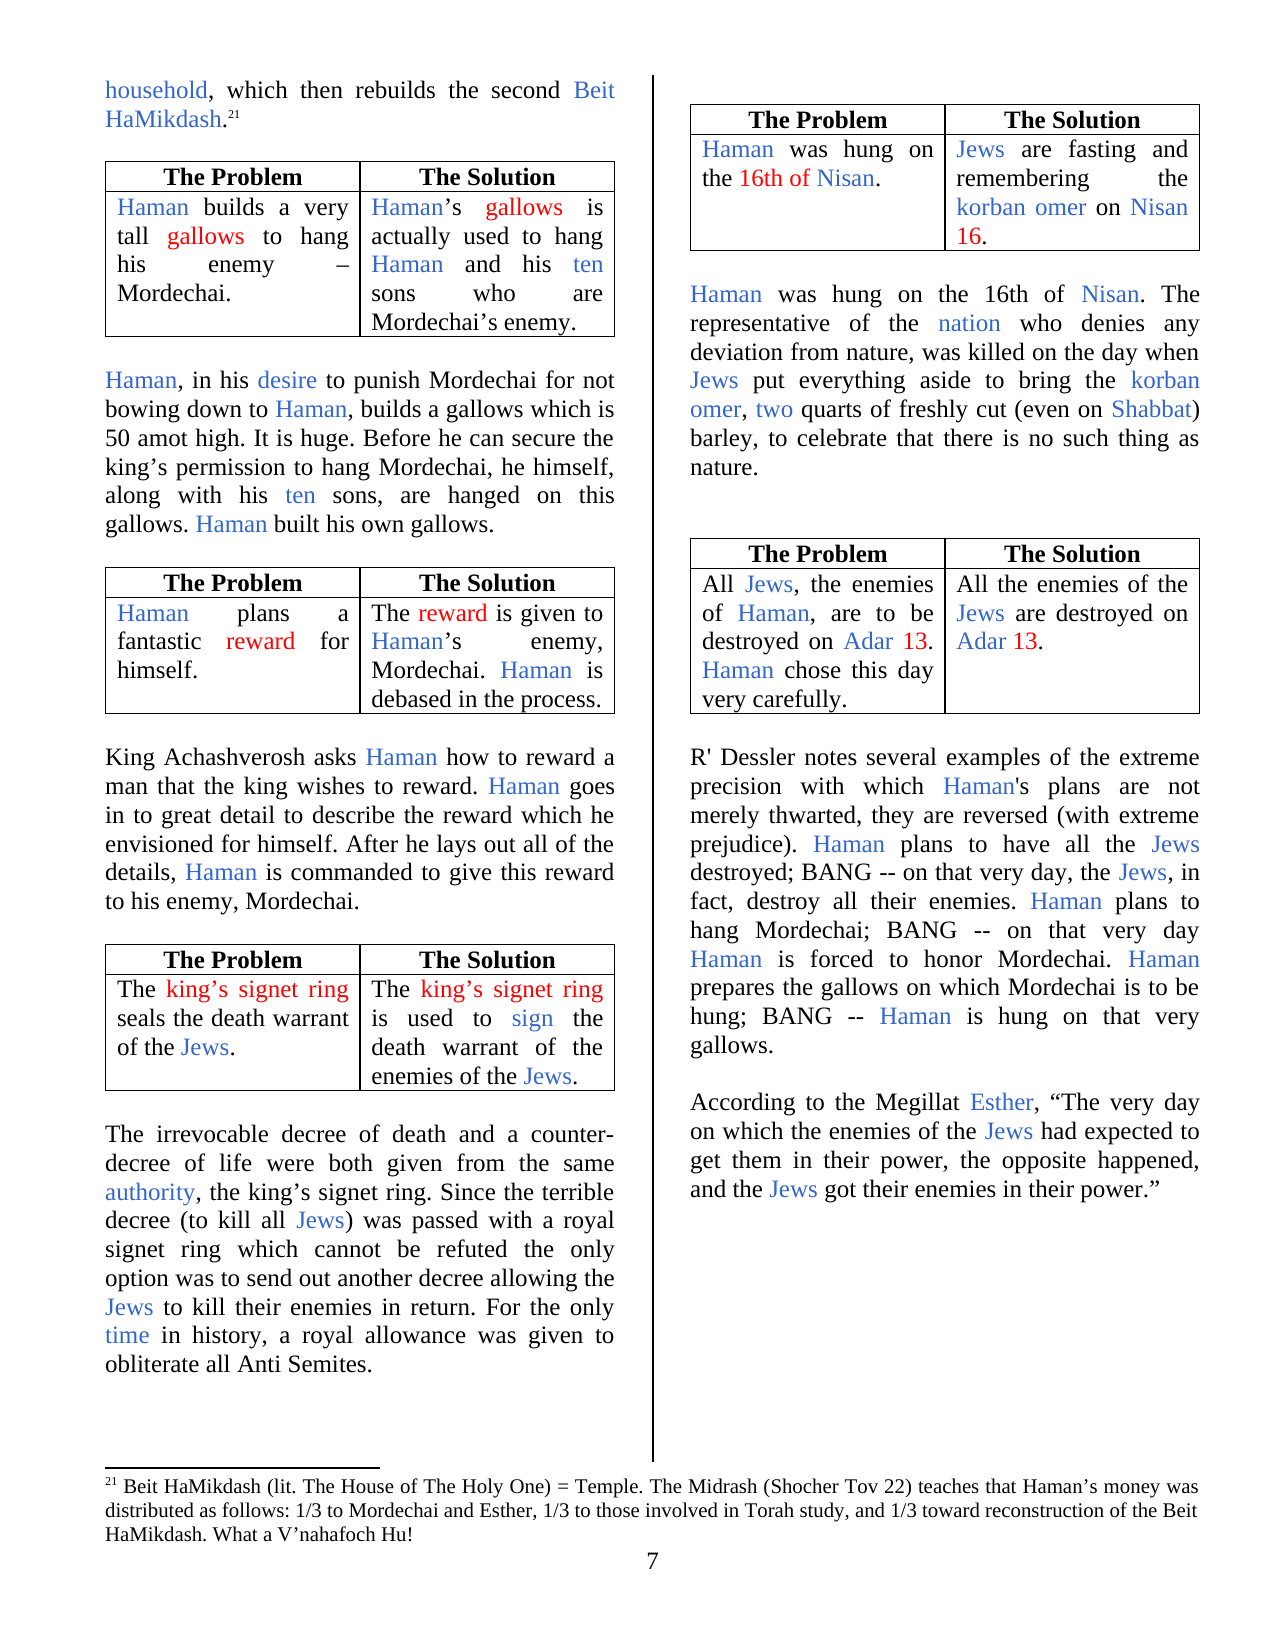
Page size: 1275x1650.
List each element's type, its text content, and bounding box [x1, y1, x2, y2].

table_cell All Jews, the enemies of Haman, are to be destroyed on Adar 13. Haman chose this day very carefully. [691, 569, 944, 713]
text The irrevocable decree of death and a counter-decree of life were both given from the same authority, the king’s signet ring. Since the terrible decree (to kill all Jews) was passed with a royal signet ring which cannot be refuted the only option was to send out another decree allowing the Jews to kill their enemies in return. For the only time in history, a royal allowance was given to obliterate all Anti Semites. [105, 1119, 615, 1378]
table_header The Solution [361, 162, 614, 191]
table_cell Haman plans a fantastic reward for himself. [106, 598, 359, 713]
text Haman was hung on the 16th of Nisan. The representative of the nation who denies any deviation from nature, was killed on the day when Jews put everything aside to bring the korban omer, two quarts of freshly cut (even on Shabbat) barley, to celebrate that there is no such thing as nature. [690, 279, 1200, 481]
table_cell All the enemies of the Jews are destroyed on Adar 13. [946, 569, 1199, 713]
table_cell Haman’s gallows is actually used to hang Haman and his ten sons who are Mordechai’s enemy. [361, 192, 614, 336]
table_cell Jews are fasting and remembering the korban omer on Nisan 16. [946, 135, 1199, 249]
text Haman, in his desire to punish Mordechai for not bowing down to Haman, builds a gallows which is 50 amot high. It is huge. Before he can secure the king’s permission to hang Mordechai, he himself, along with his ten sons, are hanged on this gallows. Haman built his own gallows. [105, 366, 615, 538]
table_header The Solution [946, 539, 1199, 568]
table_cell The reward is given to Haman’s enemy, Mordechai. Haman is debased in the process. [361, 598, 614, 713]
table_header The Problem [691, 105, 944, 133]
table_header The Problem [691, 539, 944, 568]
text According to the Megillat Esther, “The very day on which the enemies of the Jews had expected to get them in their power, the opposite happened, and the Jews got their enemies in their power.” [690, 1087, 1200, 1202]
table_header The Solution [946, 105, 1199, 133]
table_header The Problem [106, 568, 359, 597]
table_cell The king’s signet ring is used to sign the death warrant of the enemies of the Jews. [361, 975, 614, 1089]
text R' Dessler notes several examples of the extreme precision with which Haman's plans are not merely thwarted, they are reversed (with extreme prejudice). Haman plans to have all the Jews destroyed; BANG -- on that very day, the Jews, in fact, destroy all their enemies. Haman plans to hang Mordechai; BANG -- on that very day Haman is forced to honor Mordechai. Haman prepares the gallows on which Mordechai is to be hung; BANG -- Haman is hung on that very gallows. [690, 742, 1200, 1059]
table_header The Solution [361, 945, 614, 973]
table_header The Solution [361, 568, 614, 597]
table_cell Haman builds a very tall gallows to hang his enemy – Mordechai. [106, 192, 359, 336]
table_header The Problem [106, 162, 359, 191]
table_cell The king’s signet ring seals the death warrant of the Jews. [106, 975, 359, 1089]
table_header The Problem [106, 945, 359, 973]
table_cell Haman was hung on the 16th of Nisan. [691, 135, 944, 249]
text King Achashverosh asks Haman how to reward a man that the king wishes to reward. Haman goes in to great detail to describe the reward which he envisioned for himself. After he lays out all of the details, Haman is commanded to give this reward to his enemy, Mordechai. [105, 742, 615, 915]
